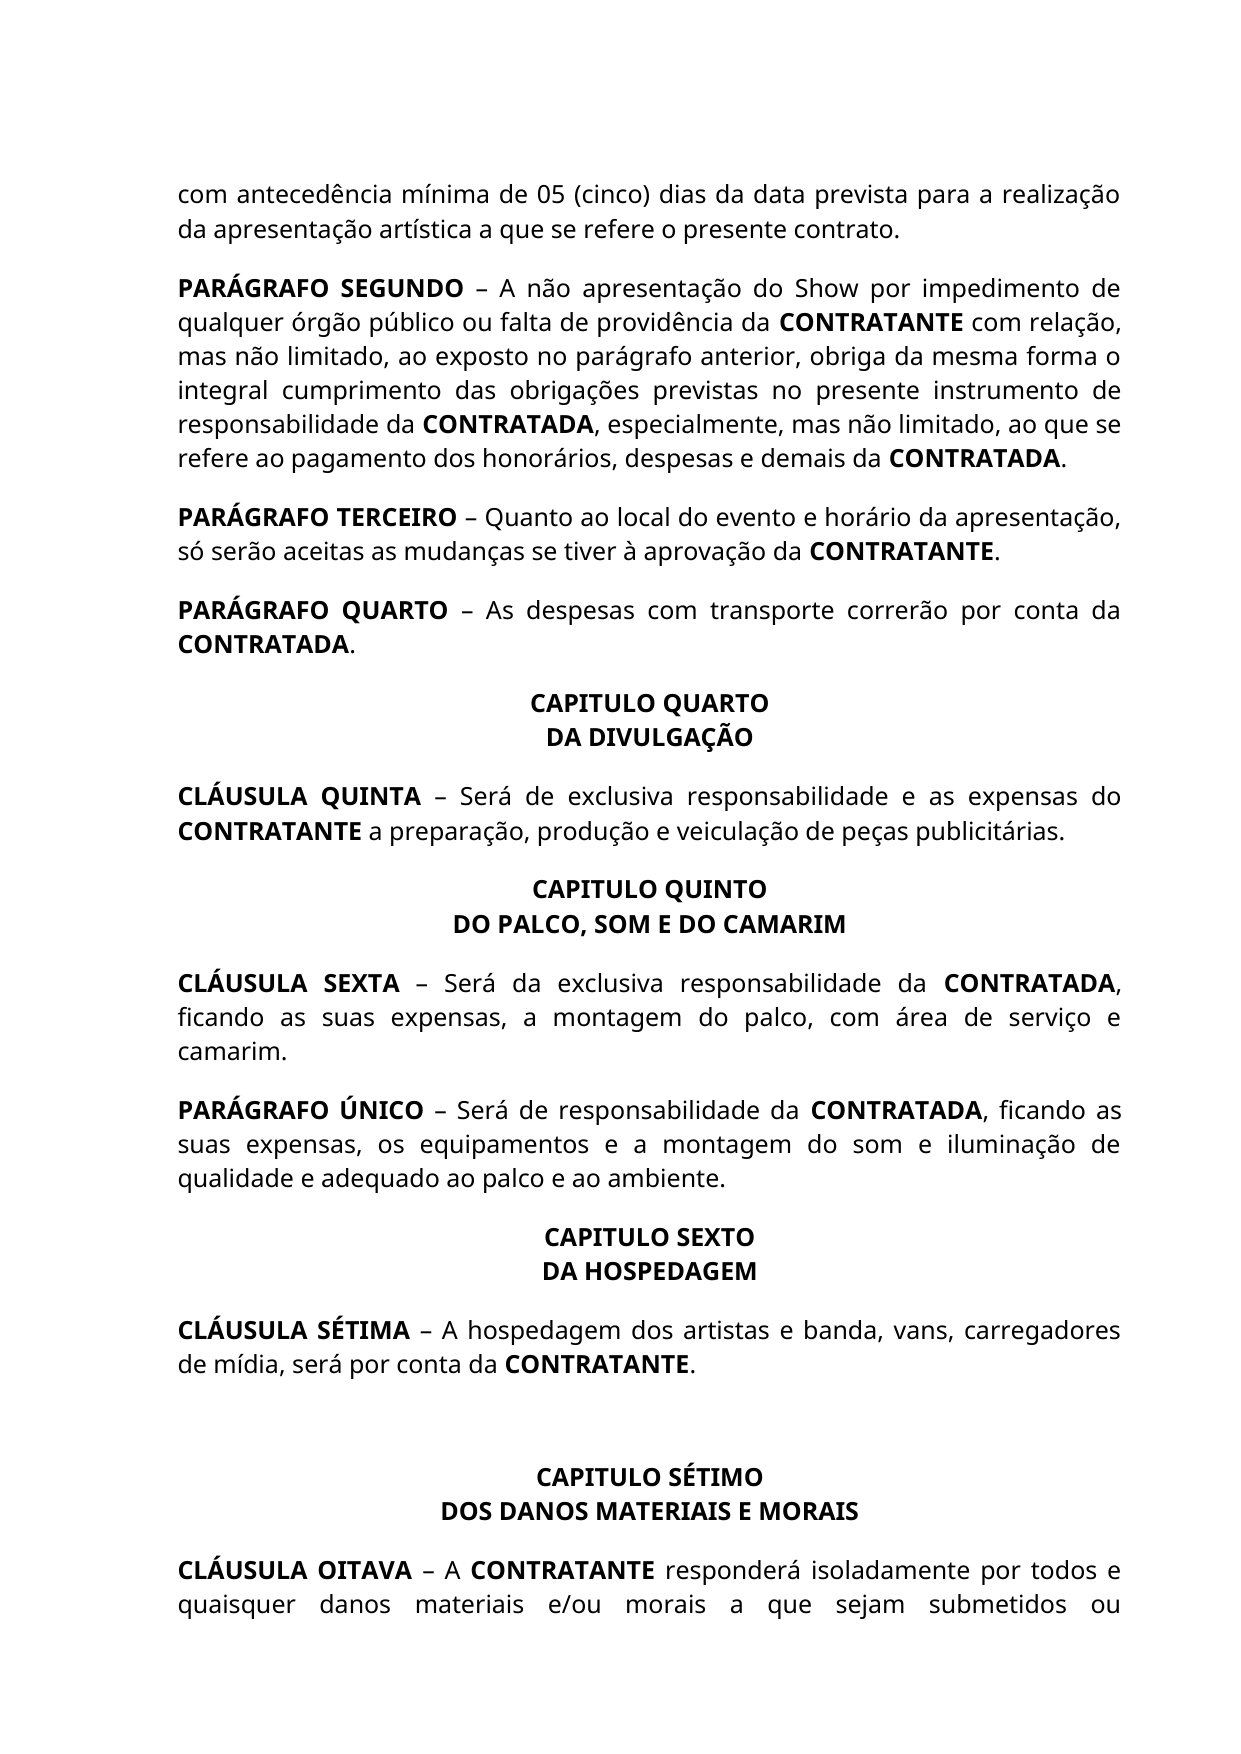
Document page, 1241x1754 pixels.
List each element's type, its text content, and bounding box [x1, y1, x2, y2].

text CLÁUSULA QUINTA – Será de exclusiva responsabilidade e as expensas do CONTRATANTE a preparação, produção e veiculação de peças publicitárias. [177, 779, 1122, 847]
text CAPITULO QUARTO [177, 686, 1122, 720]
text CAPITULO QUINTO [177, 872, 1122, 906]
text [177, 177, 1122, 245]
text CAPITULO SEXTO [177, 1220, 1122, 1254]
text CLÁUSULA SEXTA – Será da exclusiva responsabilidade da CONTRATADA, ficando as suas expensas, a montagem do palco, com área de serviço e camarim. [177, 965, 1122, 1067]
text PARÁGRAFO TERCEIRO – Quanto ao local do evento e horário da apresentação, só serão aceitas as mudanças se tiver à aprovação da CONTRATANTE. [177, 500, 1122, 568]
text CLÁUSULA SÉTIMA – A hospedagem dos artistas e banda, vans, carregadores de mídia, será por conta da CONTRATANTE. [177, 1313, 1122, 1381]
text PARÁGRAFO SEGUNDO – A não apresentação do Show por impedimento de qualquer órgão público ou falta de providência da CONTRATANTE com relação, mas não limitado, ao exposto no parágrafo anterior, obriga da mesma forma o integral cumprimento das obrigações previstas no presente instrumento de responsabilidade da CONTRATADA, especialmente, mas não limitado, ao que se refere ao pagamento dos honorários, despesas e demais da CONTRATADA. [177, 270, 1122, 475]
text PARÁGRAFO ÚNICO – Será de responsabilidade da CONTRATADA, ficando as suas expensas, os equipamentos e a montagem do som e iluminação de qualidade e adequado ao palco e ao ambiente. [177, 1092, 1122, 1195]
subtitle DO PALCO, SOM E DO CAMARIM [177, 906, 1122, 940]
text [177, 1552, 1122, 1621]
subtitle DA HOSPEDAGEM [177, 1254, 1122, 1288]
subtitle DA DIVULGAÇÃO [177, 720, 1122, 754]
text DOS DANOS MATERIAIS E MORAIS [177, 1493, 1122, 1527]
text PARÁGRAFO QUARTO – As despesas com transporte correrão por conta da CONTRATADA. [177, 593, 1122, 661]
text CAPITULO SÉTIMO [177, 1459, 1122, 1493]
